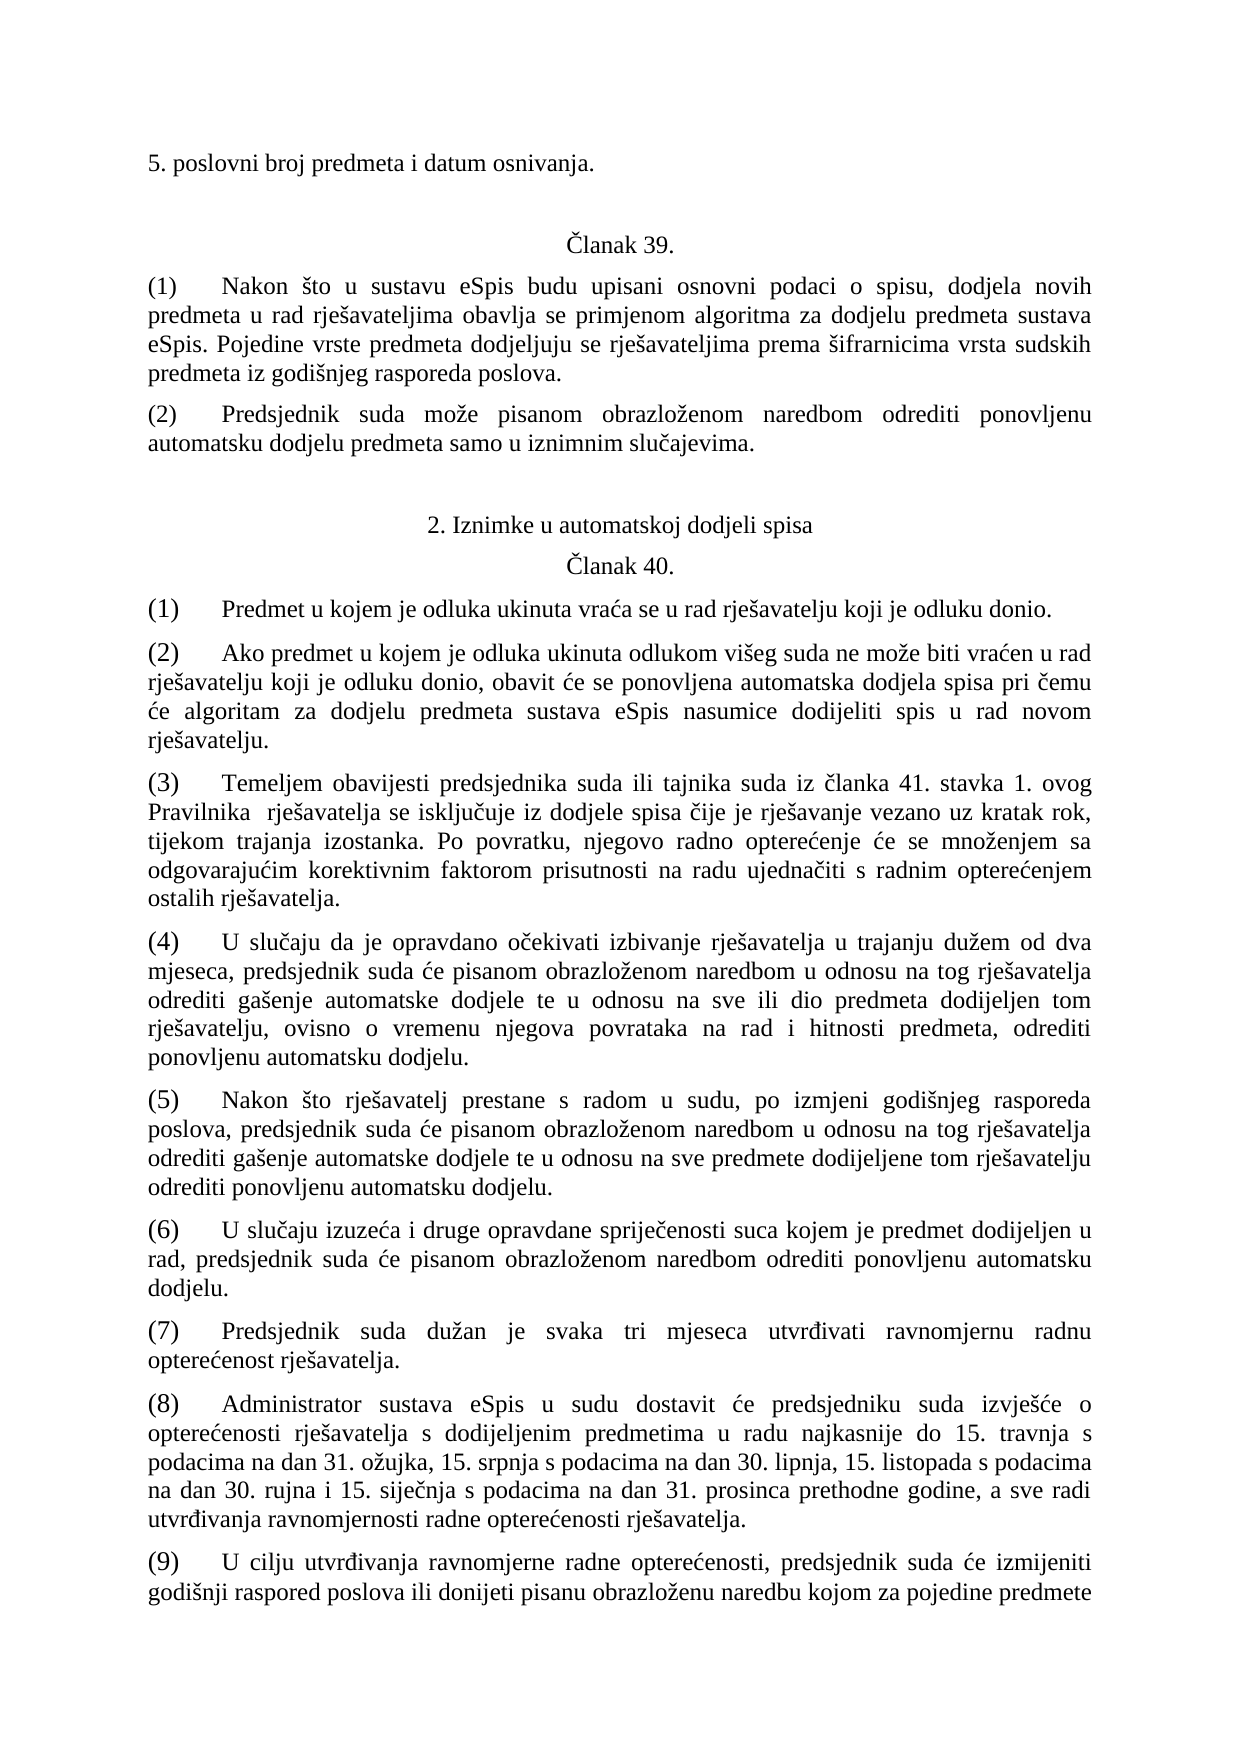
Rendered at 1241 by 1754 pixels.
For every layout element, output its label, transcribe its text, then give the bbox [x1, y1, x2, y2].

list Administrator sustava eSpis u sudu dostavit će predsjedniku suda izvješće o opterećenosti rješavatelja s dodijeljenim predmetima u radu najkasnije do 15. travnja s podacima na dan 31. ožujka, 15. srpnja s podacima na dan 30. lipnja, 15. listopada s podacima na dan 30. rujna i 15. siječnja s podacima na dan 31. prosinca prethodne godine, a sve radi utvrđivanja ravnomjernosti radne opterećenosti rješavatelja. [148, 1387, 1093, 1533]
list Ako predmet u kojem je odluka ukinuta odlukom višeg suda ne može biti vraćen u rad rješavatelju koji je odluku donio, obavit će se ponovljena automatska dodjela spisa pri čemu će algoritam za dodjelu predmeta sustava eSpis nasumice dodijeliti spis u rad novom rješavatelju. [148, 636, 1093, 754]
list U slučaju da je opravdano očekivati izbivanje rješavatelja u trajanju dužem od dva mjeseca, predsjednik suda će pisanom obrazloženom naredbom u odnosu na tog rješavatelja odrediti gašenje automatske dodjele te u odnosu na sve ili dio predmeta dodijeljen tom rješavatelju, ovisno o vremenu njegova povrataka na rad i hitnosti predmeta, odrediti ponovljenu automatsku dodjelu. [148, 925, 1093, 1071]
list Temeljem obavijesti predsjednika suda ili tajnika suda iz članka 41. stavka 1. ovog Pravilnika rješavatelja se isključuje iz dodjele spisa čije je rješavanje vezano uz kratak rok, tijekom trajanja izostanka. Po povratku, njegovo radno opterećenje će se množenjem sa odgovarajućim korektivnim faktorom prisutnosti na radu ujednačiti s radnim opterećenjem ostalih rješavatelja. [148, 766, 1093, 912]
list Predsjednik suda dužan je svaka tri mjeseca utvrđivati ravnomjernu radnu opterećenost rješavatelja. [148, 1314, 1093, 1374]
list Nakon što u sustavu eSpis budu upisani osnovni podaci o spisu, dodjela novih predmeta u rad rješavateljima obavlja se primjenom algoritma za dodjelu predmeta sustava eSpis. Pojedine vrste predmeta dodjeljuju se rješavateljima prema šifrarnicima vrsta sudskih predmeta iz godišnjeg rasporeda poslova. [148, 271, 1093, 386]
list Predsjednik suda može pisanom obrazloženom naredbom odrediti ponovljenu automatsku dodjelu predmeta samo u iznimnim slučajevima. [148, 399, 1093, 456]
text Članak 40. [148, 551, 1093, 580]
text 2. Iznimke u automatskoj dodjeli spisa [148, 510, 1093, 539]
text Članak 39. [148, 230, 1093, 259]
text 5. poslovni broj predmeta i datum osnivanja. [148, 148, 1093, 176]
list Predmet u kojem je odluka ukinuta vraća se u rad rješavatelju koji je odluku donio. [148, 593, 1093, 624]
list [148, 1546, 1093, 1605]
list Nakon što rješavatelj prestane s radom u sudu, po izmjeni godišnjeg rasporeda poslova, predsjednik suda će pisanom obrazloženom naredbom u odnosu na tog rješavatelja odrediti gašenje automatske dodjele te u odnosu na sve predmete dodijeljene tom rješavatelju odrediti ponovljenu automatsku dodjelu. [148, 1083, 1093, 1201]
list U slučaju izuzeća i druge opravdane spriječenosti suca kojem je predmet dodijeljen u rad, predsjednik suda će pisanom obrazloženom naredbom odrediti ponovljenu automatsku dodjelu. [148, 1213, 1093, 1302]
